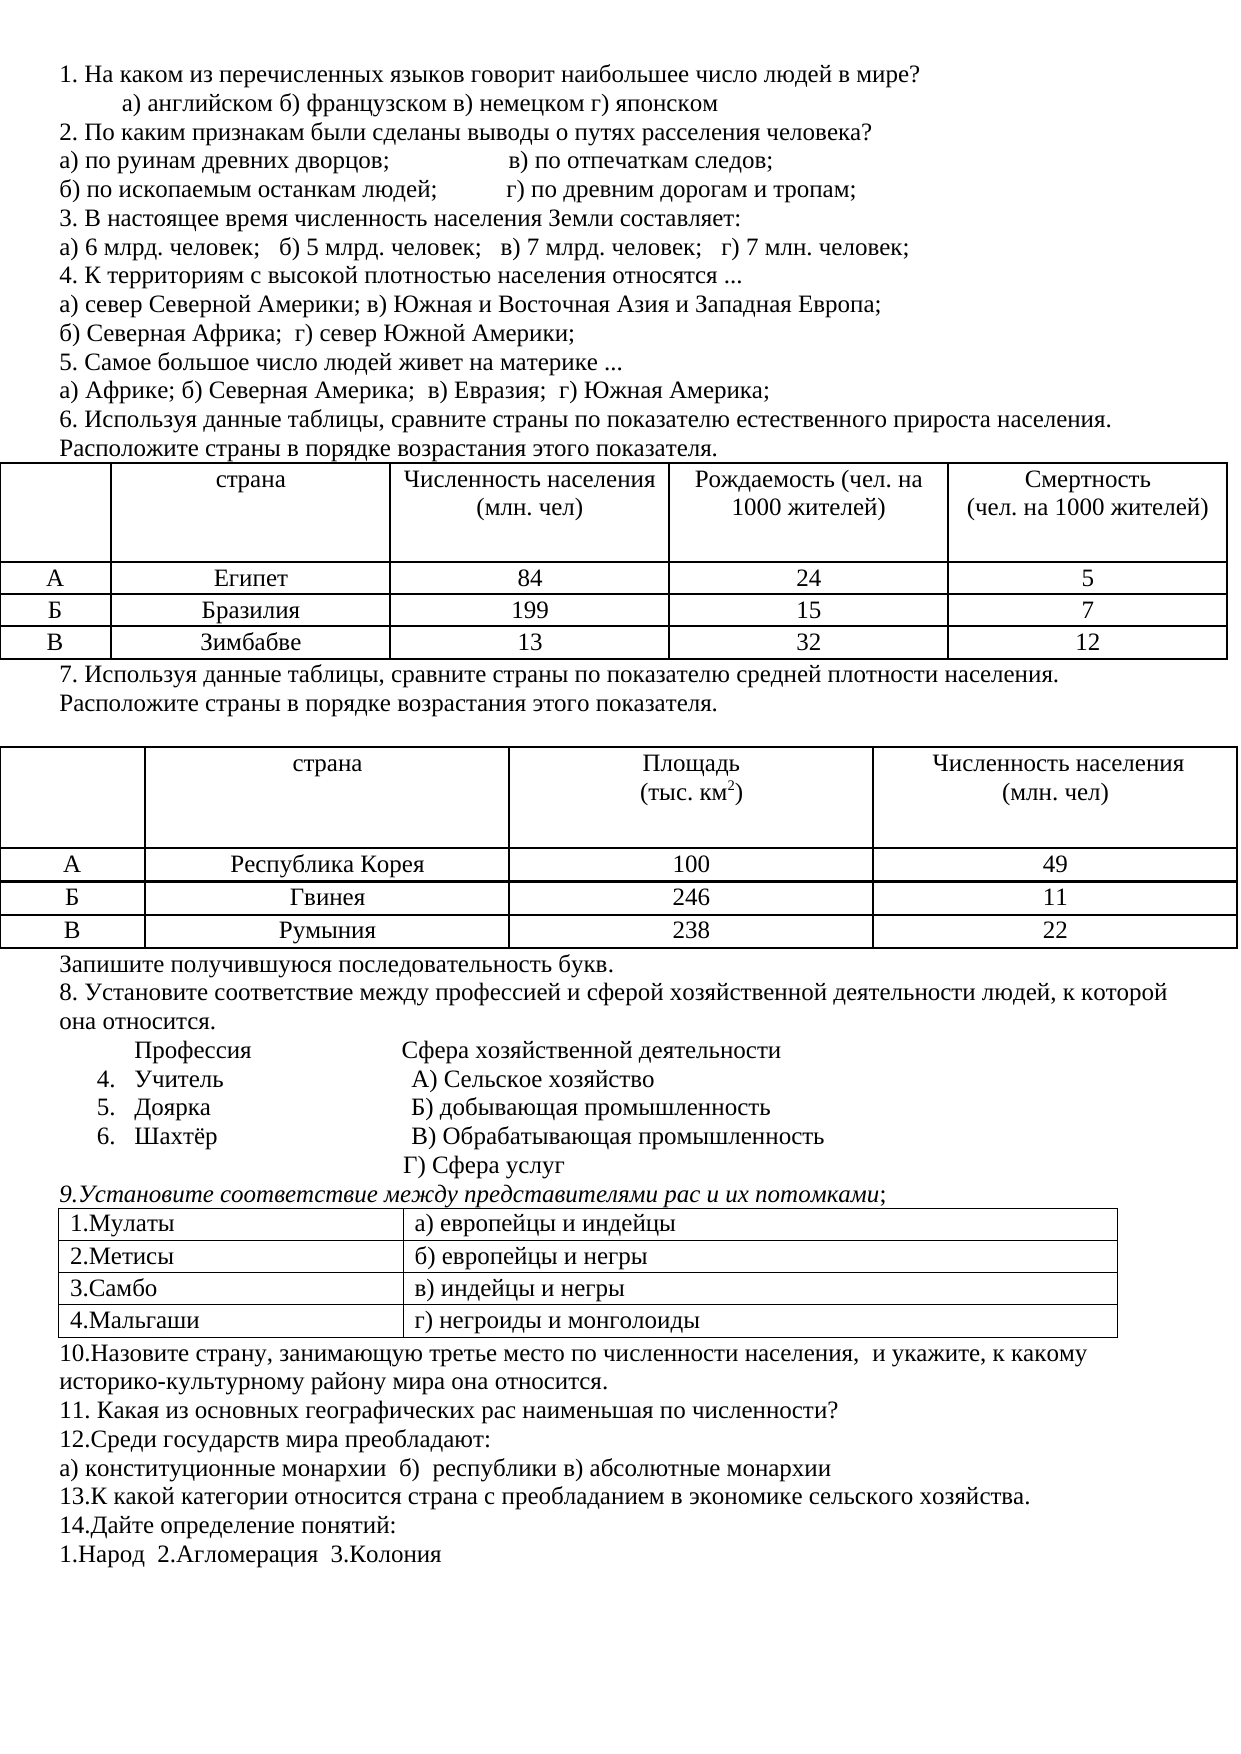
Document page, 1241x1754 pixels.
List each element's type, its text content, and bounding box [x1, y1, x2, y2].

table_cell Египет [112, 563, 389, 593]
text Профессия Сфера хозяйственной деятельности [59, 1035, 1181, 1064]
table_header [1, 748, 144, 847]
table_cell 12 [949, 627, 1226, 657]
table_header страна [146, 748, 508, 847]
table_cell Б [1, 883, 144, 913]
table_cell А [1, 849, 144, 880]
text 1.Народ 2.Агломерация 3.Колония [59, 1539, 1181, 1568]
table_cell Бразилия [112, 595, 389, 625]
text 10.Назовите страну, занимающую третье место по численности населения, и укажите, к какому историко-культурному району мира она относится. [59, 1338, 1181, 1395]
table_cell Б [1, 595, 110, 625]
table_cell 100 [510, 849, 872, 880]
table_header Численность населения (млн. чел) [874, 748, 1236, 847]
table_cell 15 [670, 595, 947, 625]
table_header Смертность (чел. на 1000 жителей) [949, 464, 1226, 561]
table_cell Зимбабве [112, 627, 389, 657]
list Учитель А) Сельское хозяйство [97, 1064, 1181, 1092]
text 13.К какой категории относится страна с преобладанием в экономике сельского хозяйства. [59, 1481, 1181, 1510]
text 5. Самое большое число людей живет на материке ... [59, 347, 1181, 375]
list Доярка Б) добывающая промышленность [97, 1092, 1181, 1121]
table_cell А [1, 563, 110, 593]
table_cell 5 [949, 563, 1226, 593]
table_cell В [1, 627, 110, 657]
table_cell 11 [874, 883, 1236, 913]
table_cell 199 [391, 595, 668, 625]
table_header Площадь (тыс. км2) [510, 748, 872, 847]
table_cell 3.Самбо [59, 1273, 403, 1304]
text 7. Используя данные таблицы, сравните страны по показателю средней плотности населения. Расположите страны в порядке возрастания этого показателя. [59, 660, 1181, 717]
text а) 6 млрд. человек; б) 5 млрд. человек; в) 7 млрд. человек; г) 7 млн. человек; [59, 232, 1181, 260]
text Г) Сфера услуг [59, 1150, 1181, 1179]
text 11. Какая из основных географических рас наименьшая по численности? [59, 1395, 1181, 1424]
table_cell 84 [391, 563, 668, 593]
text б) Северная Африка; г) север Южной Америки; [59, 318, 1181, 347]
table_cell 49 [874, 849, 1236, 880]
text 8. Установите соответствие между профессией и сферой хозяйственной деятельности людей, к которой она относится. [59, 977, 1181, 1035]
table_cell 7 [949, 595, 1226, 625]
table_header Численность населения (млн. чел) [391, 464, 668, 561]
text б) по ископаемым останкам людей; г) по древним дорогам и тропам; [59, 174, 1181, 203]
table_cell В [1, 916, 144, 947]
table_cell 4.Мальгаши [59, 1305, 403, 1337]
text 6. Используя данные таблицы, сравните страны по показателю естественного прироста населения. Расположите страны в порядке возрастания этого показателя. [59, 404, 1181, 462]
table_cell 22 [874, 916, 1236, 947]
table_header страна [112, 464, 389, 561]
table_cell 32 [670, 627, 947, 657]
table_cell Румыния [146, 916, 508, 947]
text а) конституционные монархии б) республики в) абсолютные монархии [59, 1453, 1181, 1481]
list Шахтёр В) Обрабатывающая промышленность [97, 1121, 1181, 1150]
table_header 1.Мулаты [59, 1209, 403, 1240]
table_cell 24 [670, 563, 947, 593]
table_header [1, 464, 110, 561]
table_cell 246 [510, 883, 872, 913]
text 14.Дайте определение понятий: [59, 1510, 1181, 1539]
table_cell Гвинея [146, 883, 508, 913]
table_cell г) негроиды и монголоиды [404, 1305, 1117, 1337]
text Запишите получившуюся последовательность букв. [59, 949, 1181, 977]
text а) Африке; б) Северная Америка; в) Евразия; г) Южная Америка; [59, 375, 1181, 404]
text 12.Среди государств мира преобладают: [59, 1424, 1181, 1453]
text 2. По каким признакам были сделаны выводы о путях расселения человека? [59, 117, 1181, 145]
table_cell в) индейцы и негры [404, 1273, 1117, 1304]
table_header а) европейцы и индейцы [404, 1209, 1117, 1240]
table_cell 238 [510, 916, 872, 947]
table_cell 13 [391, 627, 668, 657]
text 3. В настоящее время численность населения Земли составляет: [59, 203, 1181, 232]
text а) по руинам древних дворцов; в) по отпечаткам следов; [59, 145, 1181, 174]
text а) север Северной Америки; в) Южная и Восточная Азия и Западная Европа; [59, 289, 1181, 318]
text а) английском б) французском в) немецком г) японском [59, 88, 1181, 117]
text 1. На каком из перечисленных языков говорит наибольшее число людей в мире? [59, 59, 1181, 88]
table_cell Республика Корея [146, 849, 508, 880]
text 9.Установите соответствие между представителями рас и их потомками; [59, 1179, 1181, 1207]
table_cell 2.Метисы [59, 1241, 403, 1272]
table_cell б) европейцы и негры [404, 1241, 1117, 1272]
table_header Рождаемость (чел. на 1000 жителей) [670, 464, 947, 561]
text 4. К территориям с высокой плотностью населения относятся ... [59, 260, 1181, 289]
